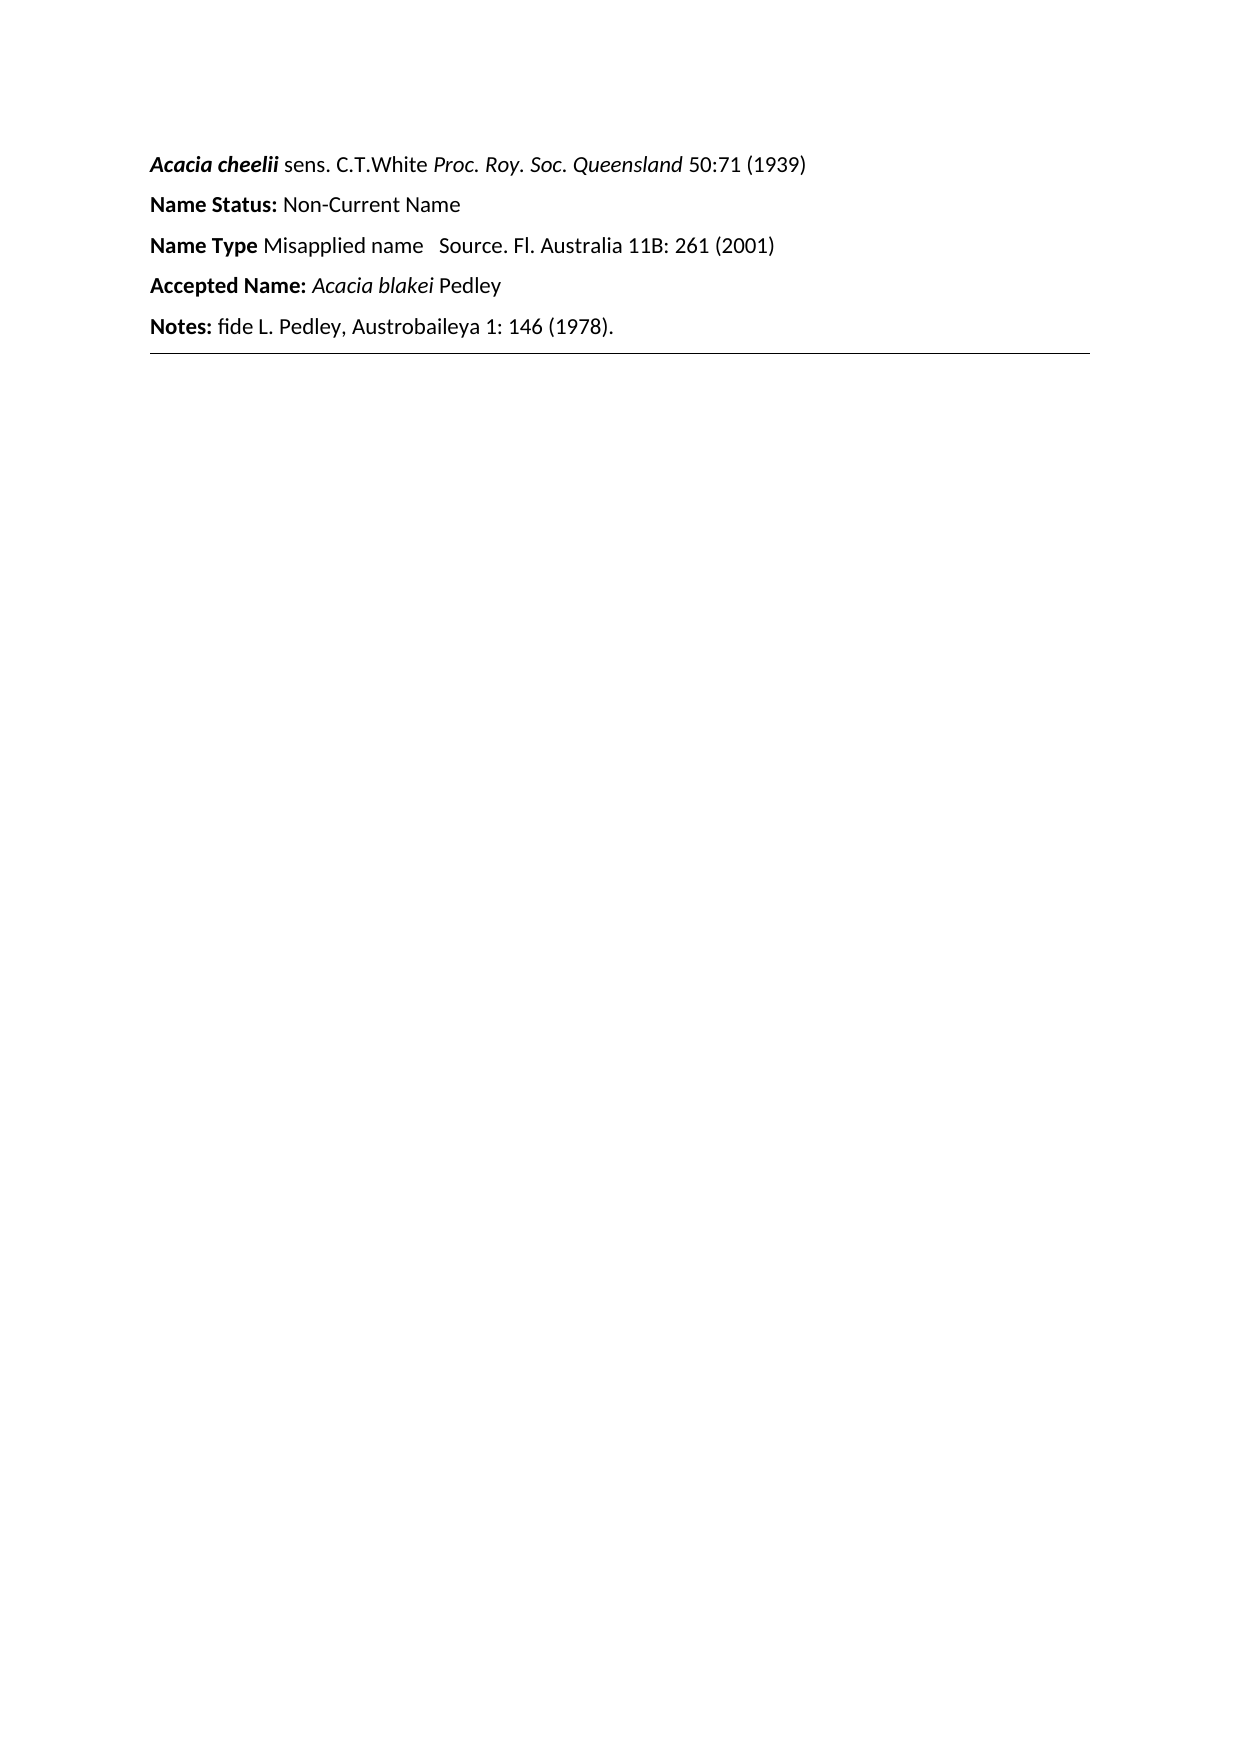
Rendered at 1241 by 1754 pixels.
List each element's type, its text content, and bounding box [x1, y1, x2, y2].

text Notes: fide L. Pedley, Austrobaileya 1: 146 (1978). [150, 312, 1090, 340]
text Acacia cheelii sens. C.T.White Proc. Roy. Soc. Queensland 50:71 (1939) [150, 150, 1090, 178]
text Accepted Name: Acacia blakei Pedley [150, 272, 1090, 299]
text Name Type Misapplied name Source. Fl. Australia 11B: 261 (2001) [150, 231, 1090, 259]
text Name Status: Non-Current Name [150, 191, 1090, 218]
